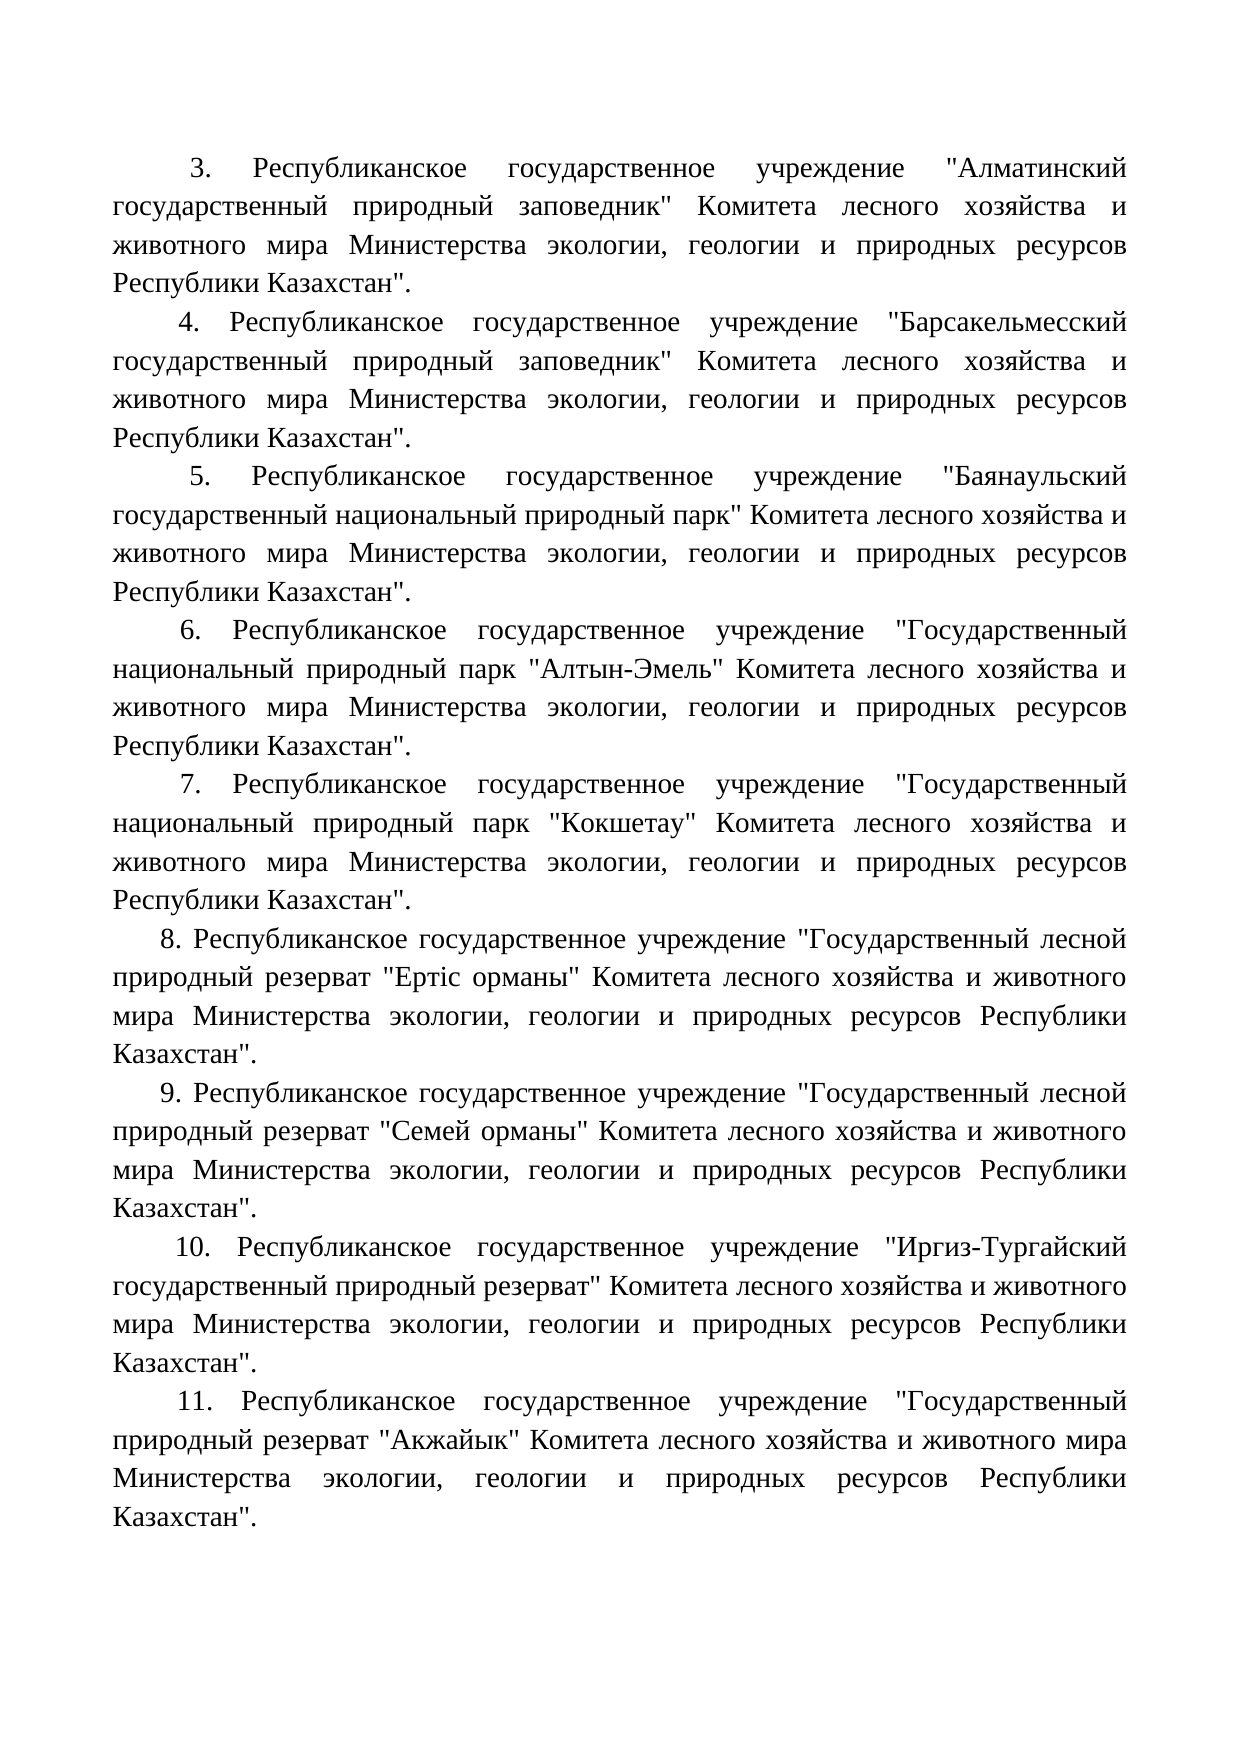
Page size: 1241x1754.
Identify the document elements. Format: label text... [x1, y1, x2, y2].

text 3. Республиканское государственное учреждение "Алматинский государственный природный заповедник" Комитета лесного хозяйства и животного мира Министерства экологии, геологии и природных ресурсов Республики Казахстан". [112, 150, 1128, 299]
text 11. Республиканское государственное учреждение "Государственный природный резерват "Акжайык" Комитета лесного хозяйства и животного мира Министерства экологии, геологии и природных ресурсов Республики Казахстан". [112, 1383, 1128, 1532]
text 6. Республиканское государственное учреждение "Государственный национальный природный парк "Алтын-Эмель" Комитета лесного хозяйства и животного мира Министерства экологии, геологии и природных ресурсов Республики Казахстан". [112, 612, 1128, 762]
text 9. Республиканское государственное учреждение "Государственный лесной природный резерват "Семей орманы" Комитета лесного хозяйства и животного мира Министерства экологии, геологии и природных ресурсов Республики Казахстан". [112, 1075, 1128, 1224]
text 5. Республиканское государственное учреждение "Баянаульский государственный национальный природный парк" Комитета лесного хозяйства и животного мира Министерства экологии, геологии и природных ресурсов Республики Казахстан". [112, 458, 1128, 607]
text 10. Республиканское государственное учреждение "Иргиз-Тургайский государственный природный резерват" Комитета лесного хозяйства и животного мира Министерства экологии, геологии и природных ресурсов Республики Казахстан". [112, 1229, 1128, 1378]
text 7. Республиканское государственное учреждение "Государственный национальный природный парк "Кокшетау" Комитета лесного хозяйства и животного мира Министерства экологии, геологии и природных ресурсов Республики Казахстан". [112, 767, 1128, 916]
text 4. Республиканское государственное учреждение "Барсакельмесский государственный природный заповедник" Комитета лесного хозяйства и животного мира Министерства экологии, геологии и природных ресурсов Республики Казахстан". [112, 304, 1128, 453]
text 8. Республиканское государственное учреждение "Государственный лесной природный резерват "Ертіс орманы" Комитета лесного хозяйства и животного мира Министерства экологии, геологии и природных ресурсов Республики Казахстан". [112, 921, 1128, 1070]
